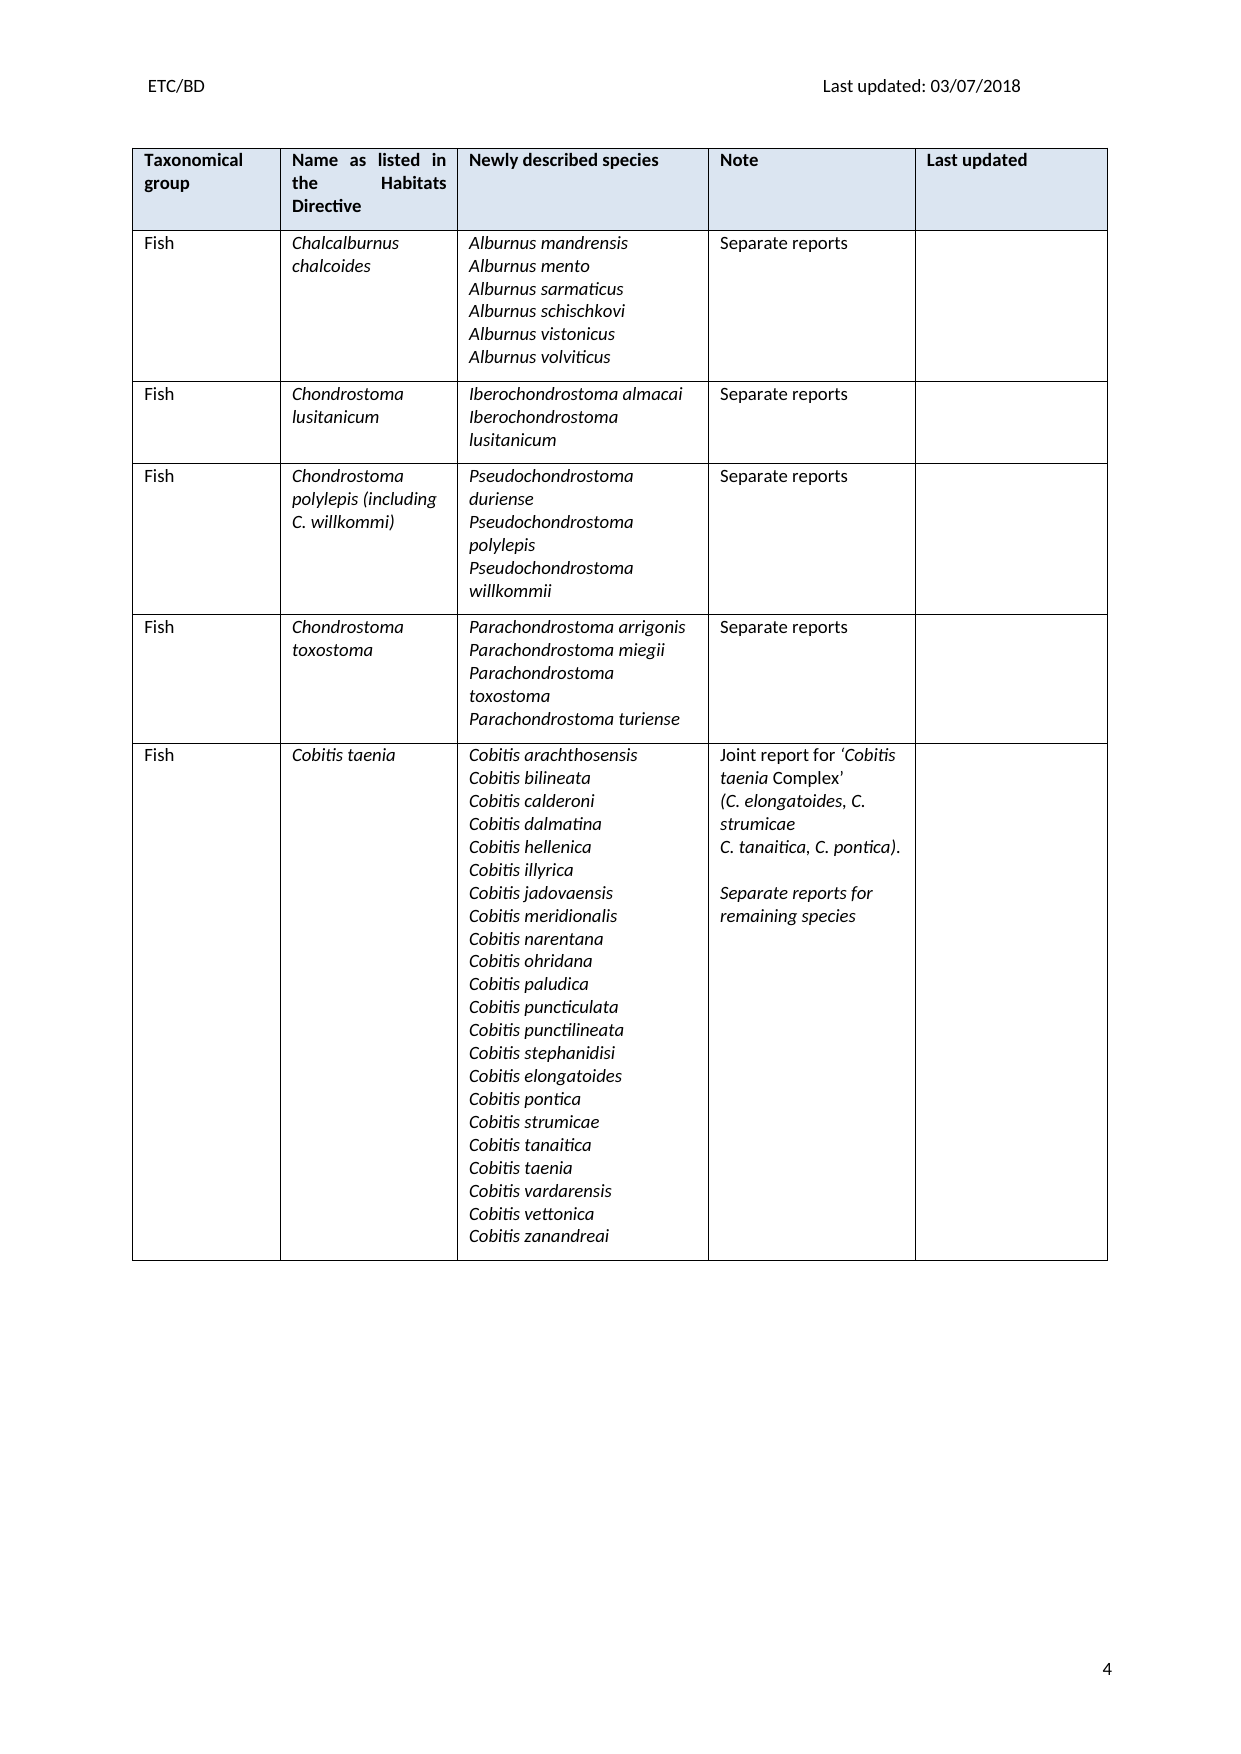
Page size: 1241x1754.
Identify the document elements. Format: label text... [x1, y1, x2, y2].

table_cell Separate reports [709, 382, 915, 463]
table_cell Chondrostoma toxostoma [281, 615, 457, 742]
table_cell Cobitis taenia [281, 744, 457, 1260]
table_header Last updated [916, 149, 1107, 230]
table_header Name as listed in the Habitats Directive [281, 149, 457, 230]
table_cell Fish [133, 615, 280, 742]
table_cell Joint report for ‘Cobitis taenia Complex’ (C. elongatoides, C. strumicae C. tanaitica, C. pontica). Separate reports for remaining species [709, 744, 915, 1260]
table_cell Cobitis arachthosensis Cobitis bilineata Cobitis calderoni Cobitis dalmatina Cobitis hellenica Cobitis illyrica Cobitis jadovaensis Cobitis meridionalis Cobitis narentana Cobitis ohridana Cobitis paludica Cobitis puncticulata Cobitis punctilineata Cobitis stephanidisi Cobitis elongatoides Cobitis pontica Cobitis strumicae Cobitis tanaitica Cobitis taenia Cobitis vardarensis Cobitis vettonica Cobitis zanandreai [458, 744, 708, 1260]
table_cell Fish [133, 464, 280, 614]
table_cell Fish [133, 382, 280, 463]
table_cell Chondrostoma lusitanicum [281, 382, 457, 463]
table_header Taxonomical group [133, 149, 280, 230]
table_cell [916, 744, 1107, 1260]
table_cell Parachondrostoma arrigonis Parachondrostoma miegii Parachondrostoma toxostoma Parachondrostoma turiense [458, 615, 708, 742]
table_cell [916, 231, 1107, 381]
table_header Newly described species [458, 149, 708, 230]
table_cell Alburnus mandrensis Alburnus mento Alburnus sarmaticus Alburnus schischkovi Alburnus vistonicus Alburnus volviticus [458, 231, 708, 381]
table_cell Separate reports [709, 464, 915, 614]
table_cell Iberochondrostoma almacai Iberochondrostoma lusitanicum [458, 382, 708, 463]
table_cell Separate reports [709, 615, 915, 742]
table_cell [916, 382, 1107, 463]
table_cell Chondrostoma polylepis (including C. willkommi) [281, 464, 457, 614]
table_cell Chalcalburnus chalcoides [281, 231, 457, 381]
table_cell Fish [133, 231, 280, 381]
table_cell [916, 615, 1107, 742]
table_header Note [709, 149, 915, 230]
table_cell Fish [133, 744, 280, 1260]
table_cell [916, 464, 1107, 614]
table_cell Separate reports [709, 231, 915, 381]
table_cell Pseudochondrostoma duriense Pseudochondrostoma polylepis Pseudochondrostoma willkommii [458, 464, 708, 614]
